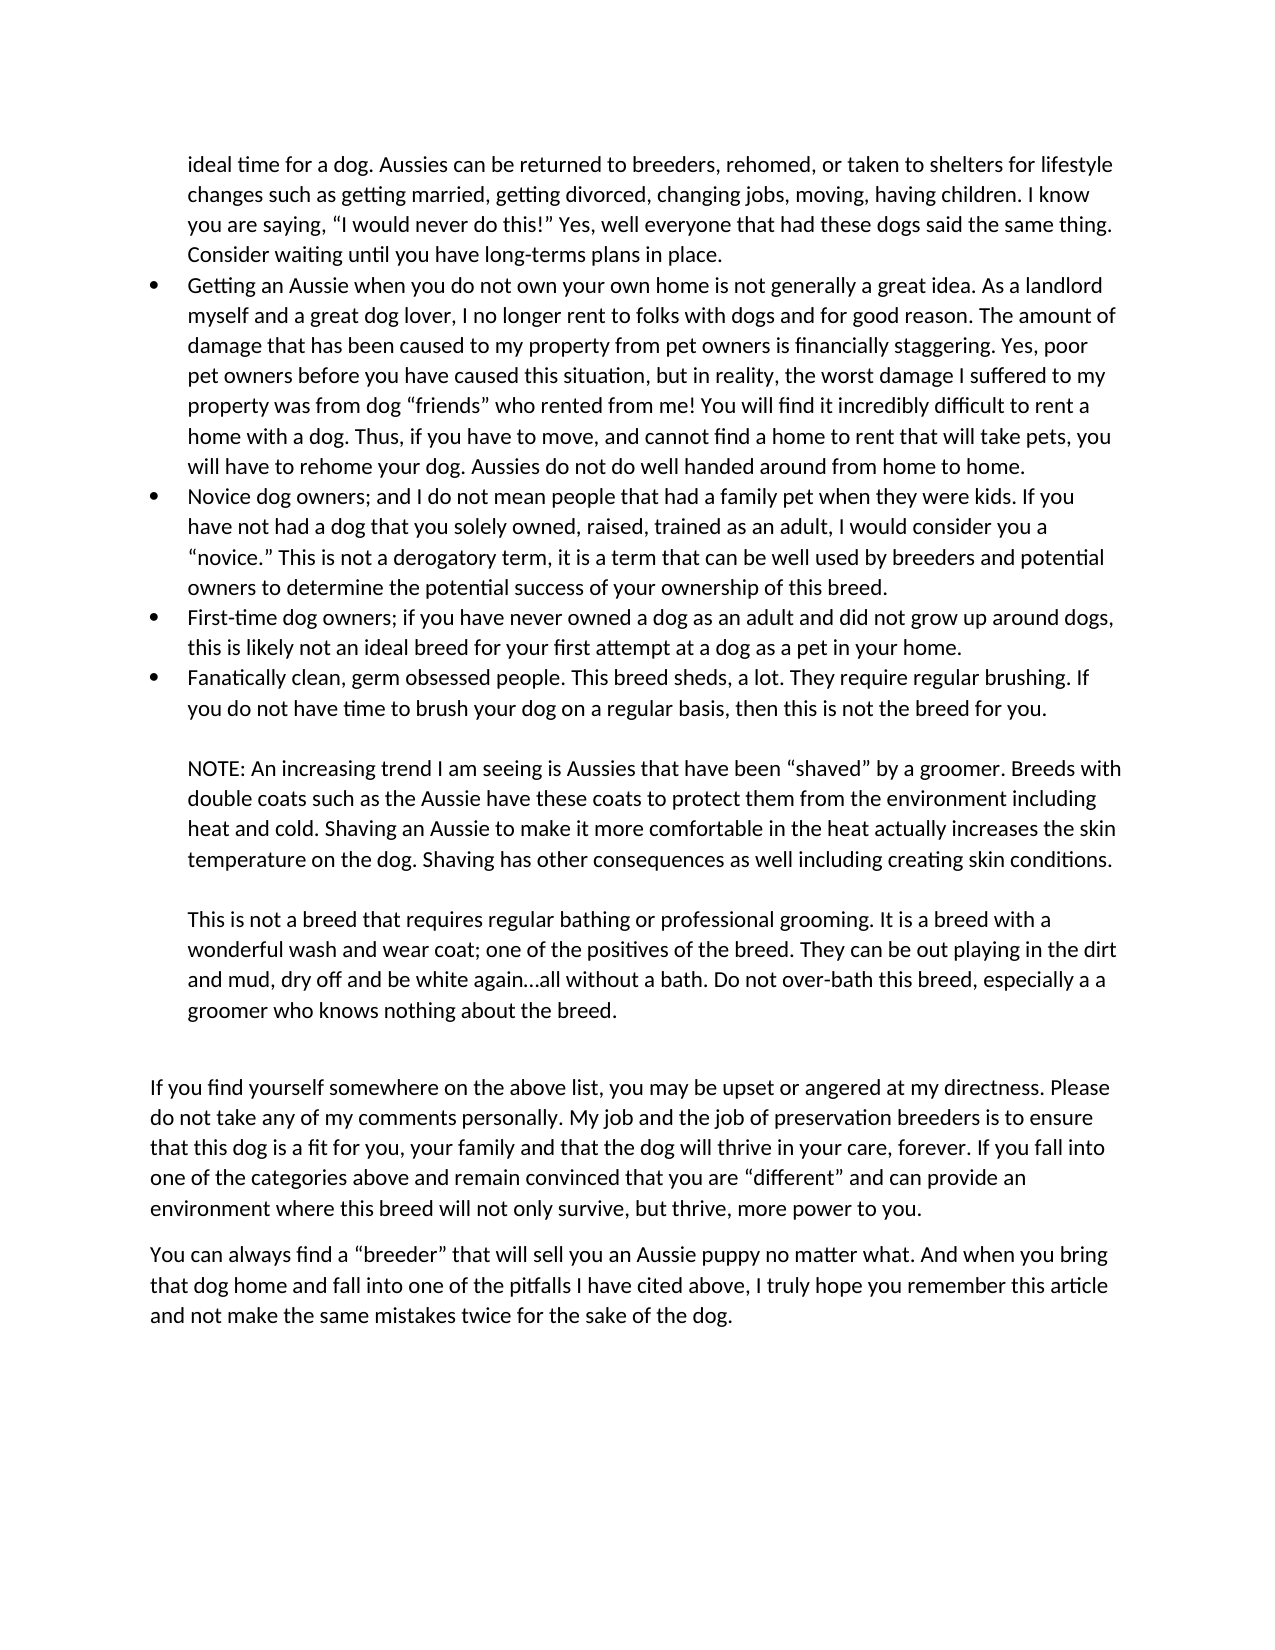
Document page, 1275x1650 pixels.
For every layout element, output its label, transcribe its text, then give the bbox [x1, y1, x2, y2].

text If you find yourself somewhere on the above list, you may be upset or angered at my directness. Please do not take any of my comments personally. My job and the job of preservation breeders is to ensure that this dog is a fit for you, your family and that the dog will thrive in your care, forever. If you fall into one of the categories above and remain convinced that you are “different” and can provide an environment where this breed will not only survive, but thrive, more power to you. [150, 1073, 1125, 1222]
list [150, 150, 1125, 269]
list First-time dog owners; if you have never owned a dog as an adult and did not grow up around dogs, this is likely not an ideal breed for your first attempt at a dog as a pet in your home. [150, 603, 1125, 661]
text NOTE: An increasing trend I am seeing is Aussies that have been “shaved” by a groomer. Breeds with double coats such as the Aussie have these coats to protect them from the environment including heat and cold. Shaving an Aussie to make it more comfortable in the heat actually increases the skin temperature on the dog. Shaving has other consequences as well including creating skin conditions. This is not a breed that requires regular bathing or professional grooming. It is a breed with a wonderful wash and wear coat; one of the positives of the breed. They can be out playing in the dirt and mud, dry off and be white again…all without a bath. Do not over-bath this breed, especially a a groomer who knows nothing about the breed. [187, 754, 1125, 1024]
list Fanatically clean, germ obsessed people. This breed sheds, a lot. They require regular brushing. If you do not have time to brush your dog on a regular basis, then this is not the breed for you. [150, 663, 1125, 722]
text You can always find a “breeder” that will sell you an Aussie puppy no matter what. And when you bring that dog home and fall into one of the pitfalls I have cited above, I truly hope you remember this article and not make the same mistakes twice for the sake of the dog. [150, 1241, 1125, 1329]
list Novice dog owners; and I do not mean people that had a family pet when they were kids. If you have not had a dog that you solely owned, raised, trained as an adult, I would consider you a “novice.” This is not a derogatory term, it is a term that can be well used by breeders and potential owners to determine the potential success of your ownership of this breed. [150, 482, 1125, 601]
list Getting an Aussie when you do not own your own home is not generally a great idea. As a landlord myself and a great dog lover, I no longer rent to folks with dogs and for good reason. The amount of damage that has been caused to my property from pet owners is financially staggering. Yes, poor pet owners before you have caused this situation, but in reality, the worst damage I suffered to my property was from dog “friends” who rented from me! You will find it incredibly difficult to rent a home with a dog. Thus, if you have to move, and cannot find a home to rent that will take pets, you will have to rehome your dog. Aussies do not do well handed around from home to home. [150, 271, 1125, 480]
